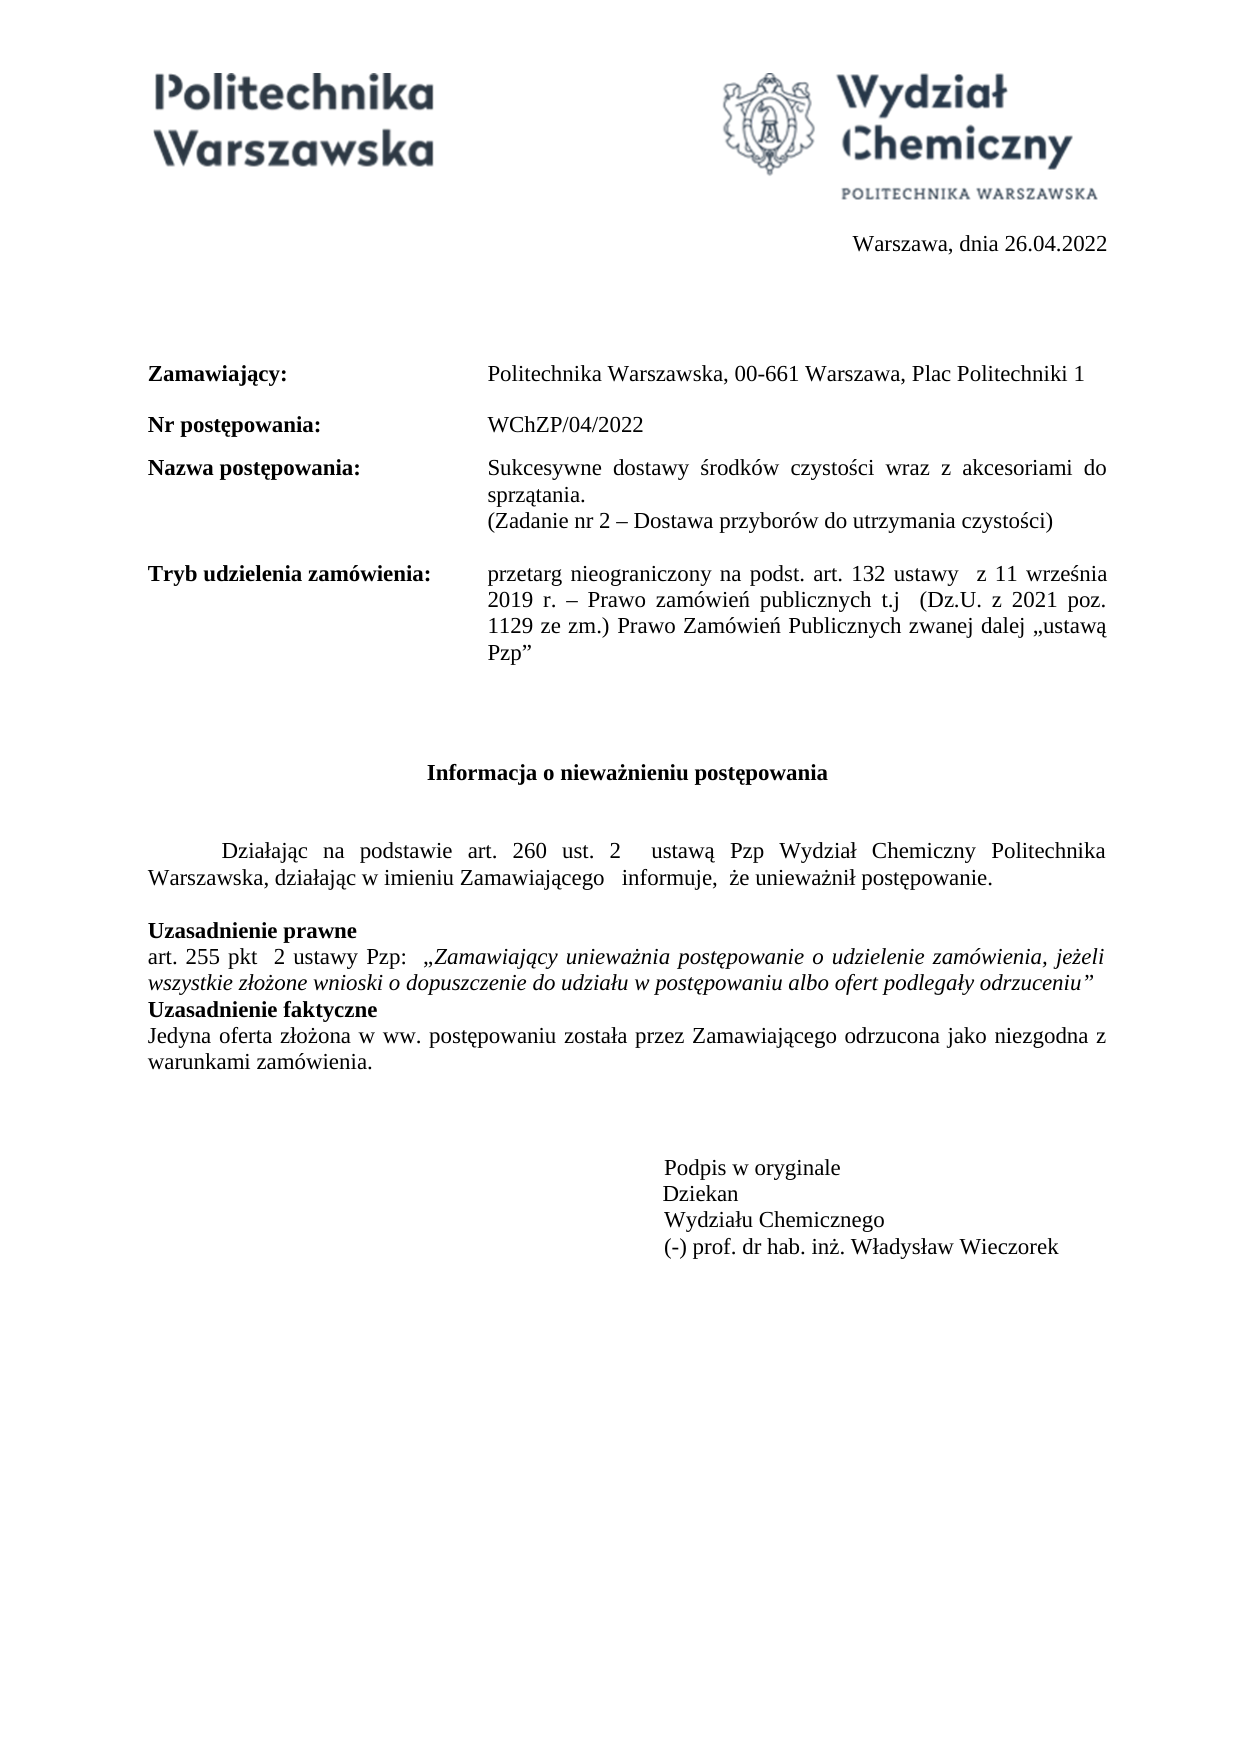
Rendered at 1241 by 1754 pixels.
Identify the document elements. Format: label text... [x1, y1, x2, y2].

text Wydziału Chemicznego [590, 1207, 1107, 1233]
text Tryb udzielenia zamówienia: przetarg nieograniczony na podst. art. 132 ustawy z 11 września 2019 r. – Prawo zamówień publicznych t.j (Dz.U. z 2021 poz. 1129 ze zm.) Prawo Zamówień Publicznych zwanej dalej „ustawą Pzp” [148, 560, 1107, 665]
text Nazwa postępowania: Sukcesywne dostawy środków czystości wraz z akcesoriami do sprzątania. [148, 454, 1107, 507]
text Działając na podstawie art. 260 ust. 2 ustawą Pzp Wydział Chemiczny Politechnika Warszawska, działając w imieniu Zamawiającego informuje, że unieważnił postępowanie. [148, 838, 1107, 890]
picture [153, 73, 1102, 204]
text Jedyna oferta złożona w ww. postępowaniu została przez Zamawiającego odrzucona jako niezgodna z warunkami zamówienia. [148, 1022, 1107, 1075]
text Dziekan [148, 1180, 1107, 1207]
text Zamawiający: Politechnika Warszawska, 00-661 Warszawa, Plac Politechniki 1 [148, 361, 1107, 387]
text Uzasadnienie prawne [148, 917, 1107, 943]
text Nr postępowania: WChZP/04/2022 [148, 412, 1107, 438]
text art. 255 pkt 2 ustawy Pzp: „Zamawiający unieważnia postępowanie o udzielenie zamówienia, jeżeli wszystkie złożone wnioski o dopuszczenie do udziału w postępowaniu albo ofert podlegały odrzuceniu” [148, 943, 1107, 996]
text Informacja o nieważnieniu postępowania [148, 758, 1107, 785]
text Podpis w oryginale [590, 1154, 1107, 1180]
text (-) prof. dr hab. inż. Władysław Wieczorek [590, 1233, 1107, 1259]
text Warszawa, dnia 26.04.2022 [118, 230, 1107, 256]
text (Zadanie nr 2 – Dostawa przyborów do utrzymania czystości) [487, 507, 1107, 533]
text Uzasadnienie faktyczne [148, 996, 1107, 1022]
